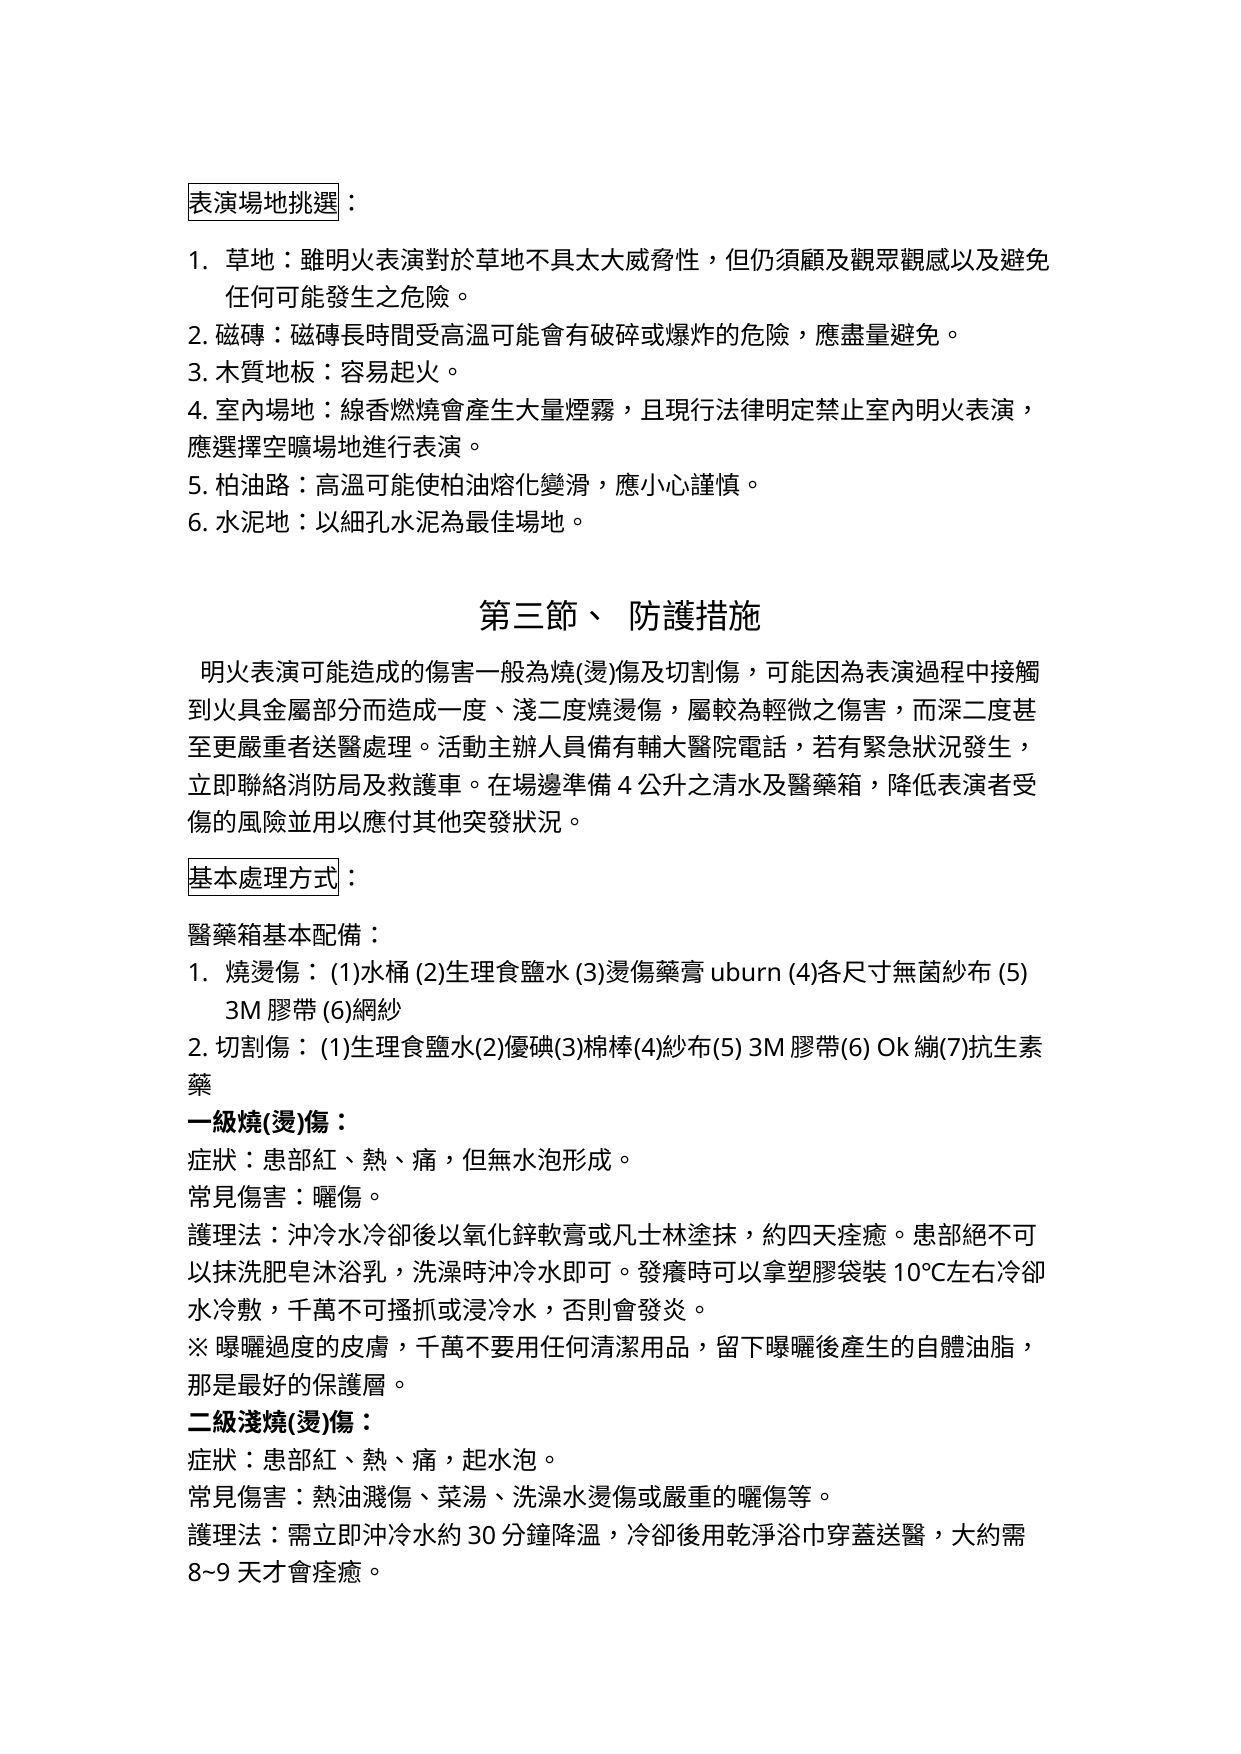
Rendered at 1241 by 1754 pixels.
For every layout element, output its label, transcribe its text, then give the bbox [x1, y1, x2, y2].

text ※ 曝曬過度的皮膚，千萬不要用任何清潔用品，留下曝曬後產生的自體油脂，那是最好的保護層。 [187, 1327, 1053, 1402]
text 護理法：需立即沖冷水約30分鐘降溫，冷卻後用乾淨浴巾穿蓋送醫，大約需 8~9 天才會痊癒。 [187, 1514, 1053, 1589]
list 防護措施 [187, 577, 1053, 652]
text 症狀：患部紅、熱、痛，起水泡。 [187, 1439, 1053, 1477]
text 護理法：沖冷水冷卻後以氧化鋅軟膏或凡士林塗抹，約四天痊癒。患部絕不可以抹洗肥皂沐浴乳，洗澡時沖冷水即可。發癢時可以拿塑膠袋裝10℃左右冷卻水冷敷，千萬不可搔抓或浸冷水，否則會發炎。 [187, 1214, 1053, 1327]
text 3. 木質地板：容易起火。 [187, 352, 1053, 389]
text 基本處理方式： [187, 839, 1053, 914]
text 6. 水泥地：以細孔水泥為最佳場地。 [187, 502, 1053, 539]
text 2. 切割傷： (1)生理食鹽水(2)優碘(3)棉棒(4)紗布(5) 3M膠帶(6) Ok繃(7)抗生素藥 [187, 1027, 1053, 1102]
text 明火表演可能造成的傷害一般為燒(燙)傷及切割傷，可能因為表演過程中接觸到火具金屬部分而造成一度、淺二度燒燙傷，屬較為輕微之傷害，而深二度甚至更嚴重者送醫處理。活動主辦人員備有輔大醫院電話，若有緊急狀況發生，立即聯絡消防局及救護車。在場邊準備4公升之清水及醫藥箱，降低表演者受傷的風險並用以應付其他突發狀況。 [187, 652, 1053, 839]
text 醫藥箱基本配備： [187, 914, 1053, 952]
text 二級淺燒(燙)傷： [187, 1402, 1053, 1439]
list 燒燙傷： (1)水桶 (2)生理食鹽水 (3)燙傷藥膏uburn (4)各尺寸無菌紗布 (5) 3M膠帶 (6)網紗 [187, 952, 1053, 1027]
text 症狀：患部紅、熱、痛，但無水泡形成。 [187, 1139, 1053, 1177]
text 常見傷害：熱油濺傷、菜湯、洗澡水燙傷或嚴重的曬傷等。 [187, 1477, 1053, 1514]
text 表演場地挑選： [187, 164, 1053, 239]
text 4. 室內場地：線香燃燒會產生大量煙霧，且現行法律明定禁止室內明火表演，應選擇空曠場地進行表演。 [187, 389, 1053, 464]
text 5. 柏油路：高溫可能使柏油熔化變滑，應小心謹慎。 [187, 464, 1053, 502]
text 2. 磁磚：磁磚長時間受高溫可能會有破碎或爆炸的危險，應盡量避免。 [187, 314, 1053, 352]
text 一級燒(燙)傷： [187, 1102, 1053, 1139]
list 草地：雖明火表演對於草地不具太大威脅性，但仍須顧及觀眾觀感以及避免 任何可能發生之危險。 [187, 239, 1053, 314]
text 常見傷害：曬傷。 [187, 1177, 1053, 1214]
